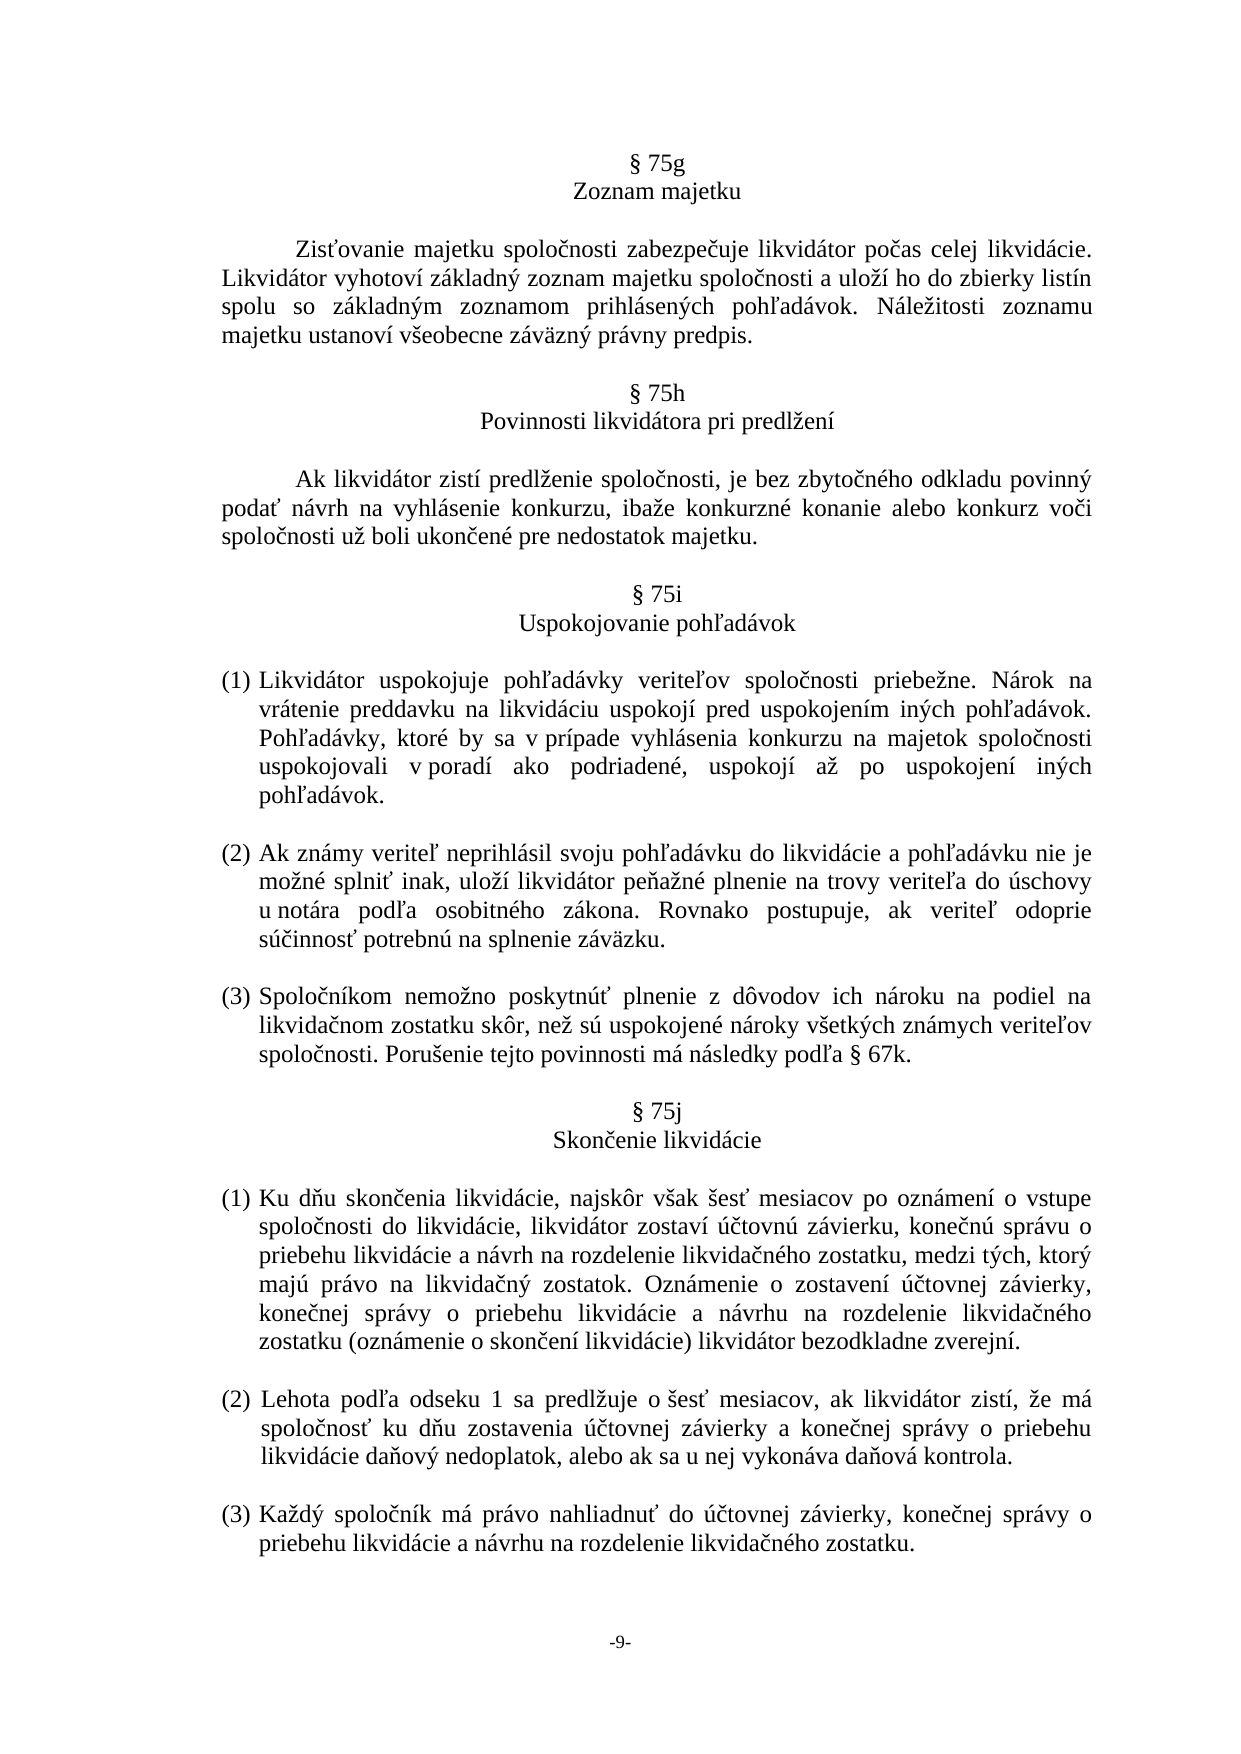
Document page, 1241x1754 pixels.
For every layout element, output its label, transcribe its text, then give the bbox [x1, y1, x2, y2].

list Spoločníkom nemožno poskytnúť plnenie z dôvodov ich nároku na podiel na likvidačnom zostatku skôr, než sú uspokojené nároky všetkých známych veriteľov spoločnosti. Porušenie tejto povinnosti má následky podľa § 67k. [221, 981, 1093, 1068]
text § 75j [221, 1096, 1093, 1125]
text Uspokojovanie pohľadávok [221, 608, 1093, 636]
text Skončenie likvidácie [221, 1125, 1093, 1154]
text § 75i [221, 579, 1093, 608]
list Lehota podľa odseku 1 sa predlžuje o šesť mesiacov, ak likvidátor zistí, že má spoločnosť ku dňu zostavenia účtovnej závierky a konečnej správy o priebehu likvidácie daňový nedoplatok, alebo ak sa u nej vykonáva daňová kontrola. [221, 1384, 1093, 1470]
text § 75h [221, 378, 1093, 406]
text Zisťovanie majetku spoločnosti zabezpečuje likvidátor počas celej likvidácie. Likvidátor vyhotoví základný zoznam majetku spoločnosti a uloží ho do zbierky listín spolu so základným zoznamom prihlásených pohľadávok. Náležitosti zoznamu majetku ustanoví všeobecne záväzný právny predpis. [221, 234, 1093, 349]
text Povinnosti likvidátora pri predlžení [221, 406, 1093, 435]
list Každý spoločník má právo nahliadnuť do účtovnej závierky, konečnej správy o priebehu likvidácie a návrhu na rozdelenie likvidačného zostatku. [221, 1499, 1093, 1556]
list Likvidátor uspokojuje pohľadávky veriteľov spoločnosti priebežne. Nárok na vrátenie preddavku na likvidáciu uspokojí pred uspokojením iných pohľadávok. Pohľadávky, ktoré by sa v prípade vyhlásenia konkurzu na majetok spoločnosti uspokojovali v poradí ako podriadené, uspokojí až po uspokojení iných pohľadávok. [221, 665, 1093, 809]
text Zoznam majetku [221, 176, 1093, 205]
list Ak známy veriteľ neprihlásil svoju pohľadávku do likvidácie a pohľadávku nie je možné splniť inak, uloží likvidátor peňažné plnenie na trovy veriteľa do úschovy u notára podľa osobitného zákona. Rovnako postupuje, ak veriteľ odoprie súčinnosť potrebnú na splnenie záväzku. [221, 838, 1093, 953]
list Ku dňu skončenia likvidácie, najskôr však šesť mesiacov po oznámení o vstupe spoločnosti do likvidácie, likvidátor zostaví účtovnú závierku, konečnú správu o priebehu likvidácie a návrh na rozdelenie likvidačného zostatku, medzi tých, ktorý majú právo na likvidačný zostatok. Oznámenie o zostavení účtovnej závierky, konečnej správy o priebehu likvidácie a návrhu na rozdelenie likvidačného zostatku (oznámenie o skončení likvidácie) likvidátor bezodkladne zverejní. [221, 1183, 1093, 1355]
text Ak likvidátor zistí predlženie spoločnosti, je bez zbytočného odkladu povinný podať návrh na vyhlásenie konkurzu, ibaže konkurzné konanie alebo konkurz voči spoločnosti už boli ukončené pre nedostatok majetku. [221, 464, 1093, 550]
text § 75g [221, 148, 1093, 176]
